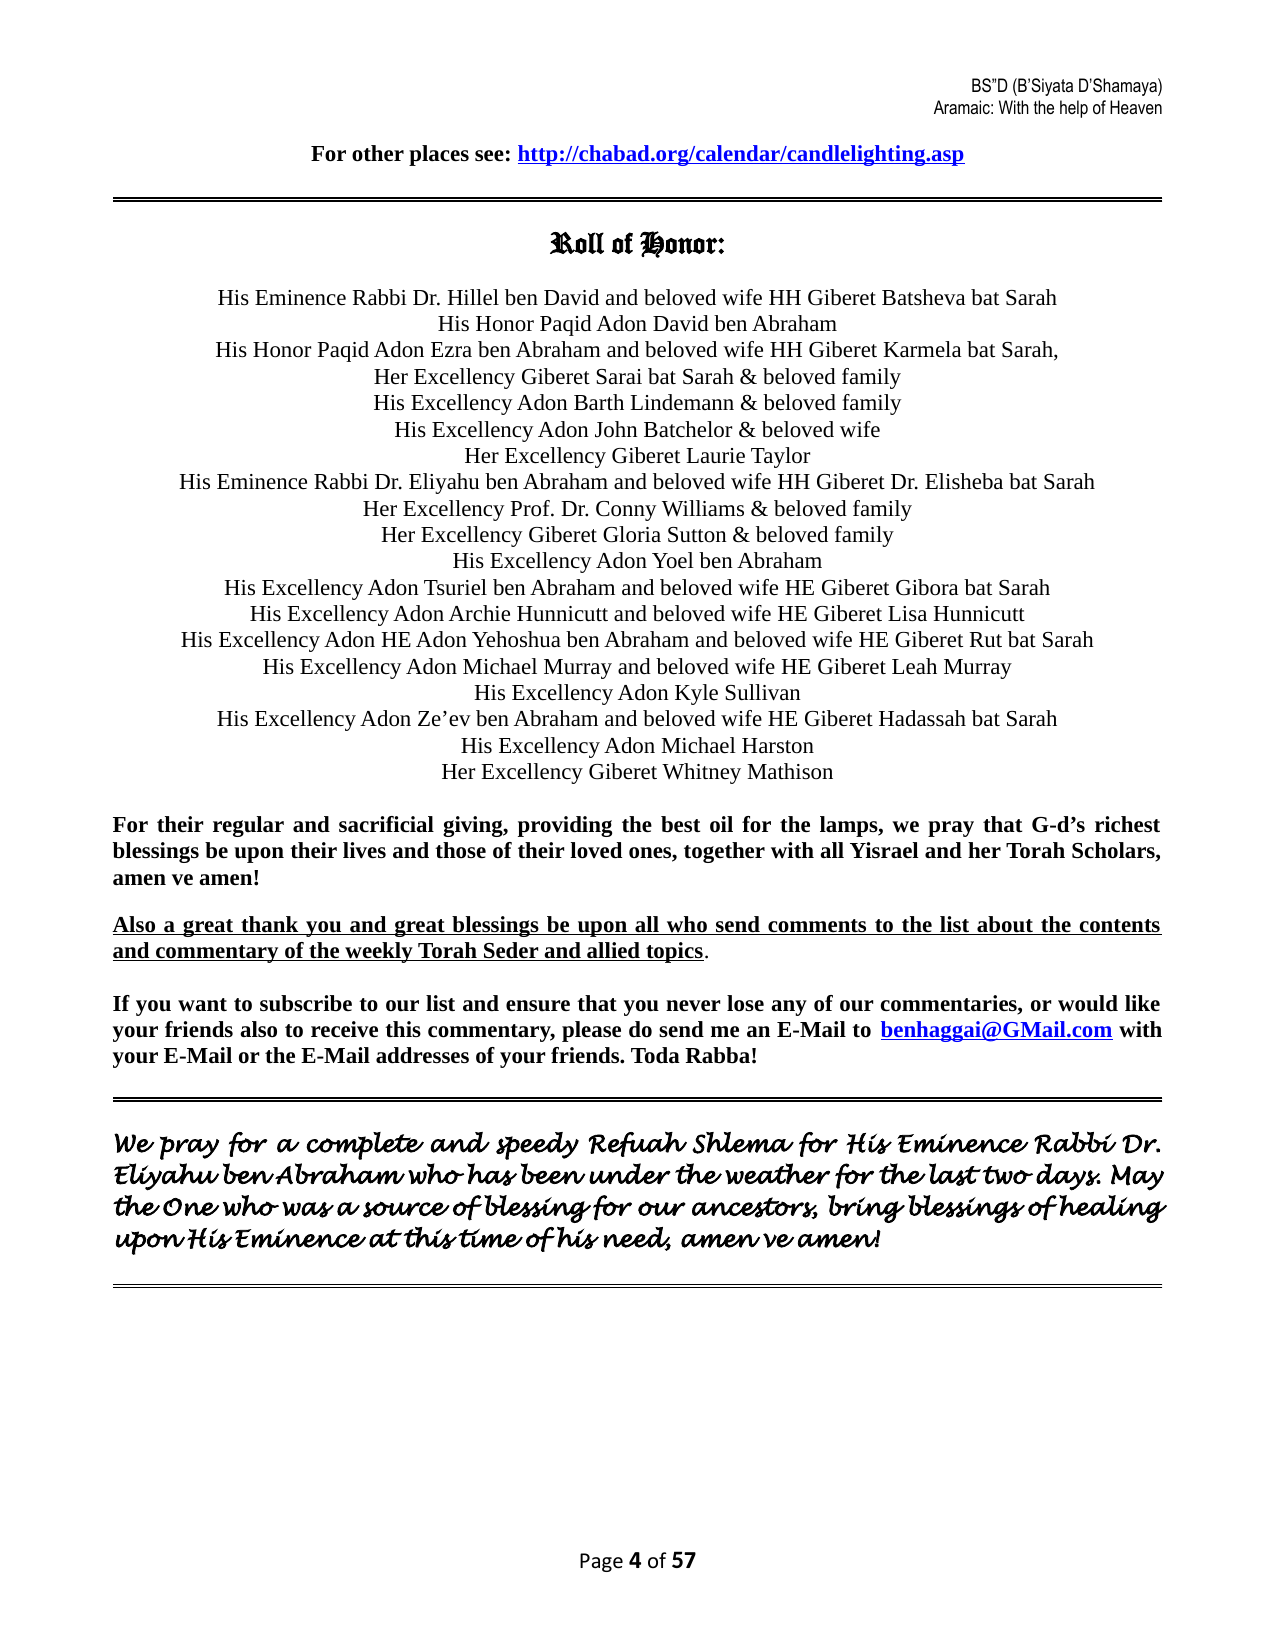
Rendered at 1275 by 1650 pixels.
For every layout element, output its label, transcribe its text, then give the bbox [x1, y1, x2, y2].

text His Excellency Adon John Batchelor & beloved wife [112, 416, 1162, 442]
text Her Excellency Giberet Whitney Mathison [112, 758, 1162, 784]
text His Excellency Adon Archie Hunnicutt and beloved wife HE Giberet Lisa Hunnicutt [112, 600, 1162, 626]
text His Excellency Adon Barth Lindemann & beloved family [112, 389, 1162, 416]
text His Honor Paqid Adon David ben Abraham [112, 310, 1162, 337]
text His Honor Paqid Adon Ezra ben Abraham and beloved wife HH Giberet Karmela bat Sarah, [112, 337, 1162, 363]
text His Eminence Rabbi Dr. Eliyahu ben Abraham and beloved wife HH Giberet Dr. Elisheba bat Sarah [112, 468, 1162, 495]
text Also a great thank you and great blessings be upon all who send comments to the list about the contents and commentary of the weekly Torah Seder and allied topics. [112, 935, 1162, 963]
text Also a great thank you and great blessings be upon all who send comments to the list about the contents and commentary of the weekly Torah Seder and allied topics. [112, 911, 1162, 934]
text We pray for a complete and speedy Refuah Shlema for His Eminence Rabbi Dr. Eliyahu ben Abraham who has been under the weather for the last two days. May the One who was a source of blessing for our ancestors, bring blessings of healing upon His Eminence at this time of his need, amen ve amen! [112, 1128, 1162, 1255]
text His Excellency Adon Yoel ben Abraham [112, 547, 1162, 574]
text His Excellency Adon Kyle Sullivan [112, 679, 1162, 706]
text If you want to subscribe to our list and ensure that you never lose any of our commentaries, or would like your friends also to receive this commentary, please do send me an E-Mail to benhaggai@GMail.com with your E-Mail or the E-Mail addresses of your friends. Toda Rabba! [112, 990, 1162, 1069]
text Her Excellency Giberet Laurie Taylor [112, 442, 1162, 468]
text Her Excellency Prof. Dr. Conny Williams & beloved family [112, 495, 1162, 521]
text His Excellency Adon Tsuriel ben Abraham and beloved wife HE Giberet Gibora bat Sarah [112, 574, 1162, 600]
text For other places see: http://chabad.org/calendar/candlelighting.asp [112, 140, 1162, 166]
text Her Excellency Giberet Gloria Sutton & beloved family [112, 521, 1162, 547]
text His Excellency Adon Ze’ev ben Abraham and beloved wife HE Giberet Hadassah bat Sarah [112, 706, 1162, 732]
text His Excellency Adon HE Adon Yehoshua ben Abraham and beloved wife HE Giberet Rut bat Sarah [112, 626, 1162, 653]
text His Eminence Rabbi Dr. Hillel ben David and beloved wife HH Giberet Batsheva bat Sarah [112, 284, 1162, 310]
text His Excellency Adon Michael Harston [112, 732, 1162, 758]
text For their regular and sacrificial giving, providing the best oil for the lamps, we pray that G-d’s richest blessings be upon their lives and those of their loved ones, together with all Yisrael and her Torah Scholars, amen ve amen! [112, 811, 1162, 890]
text His Excellency Adon Michael Murray and beloved wife HE Giberet Leah Murray [112, 653, 1162, 679]
text Her Excellency Giberet Sarai bat Sarah & beloved family [112, 363, 1162, 389]
text Roll of Honor: [112, 228, 1162, 257]
